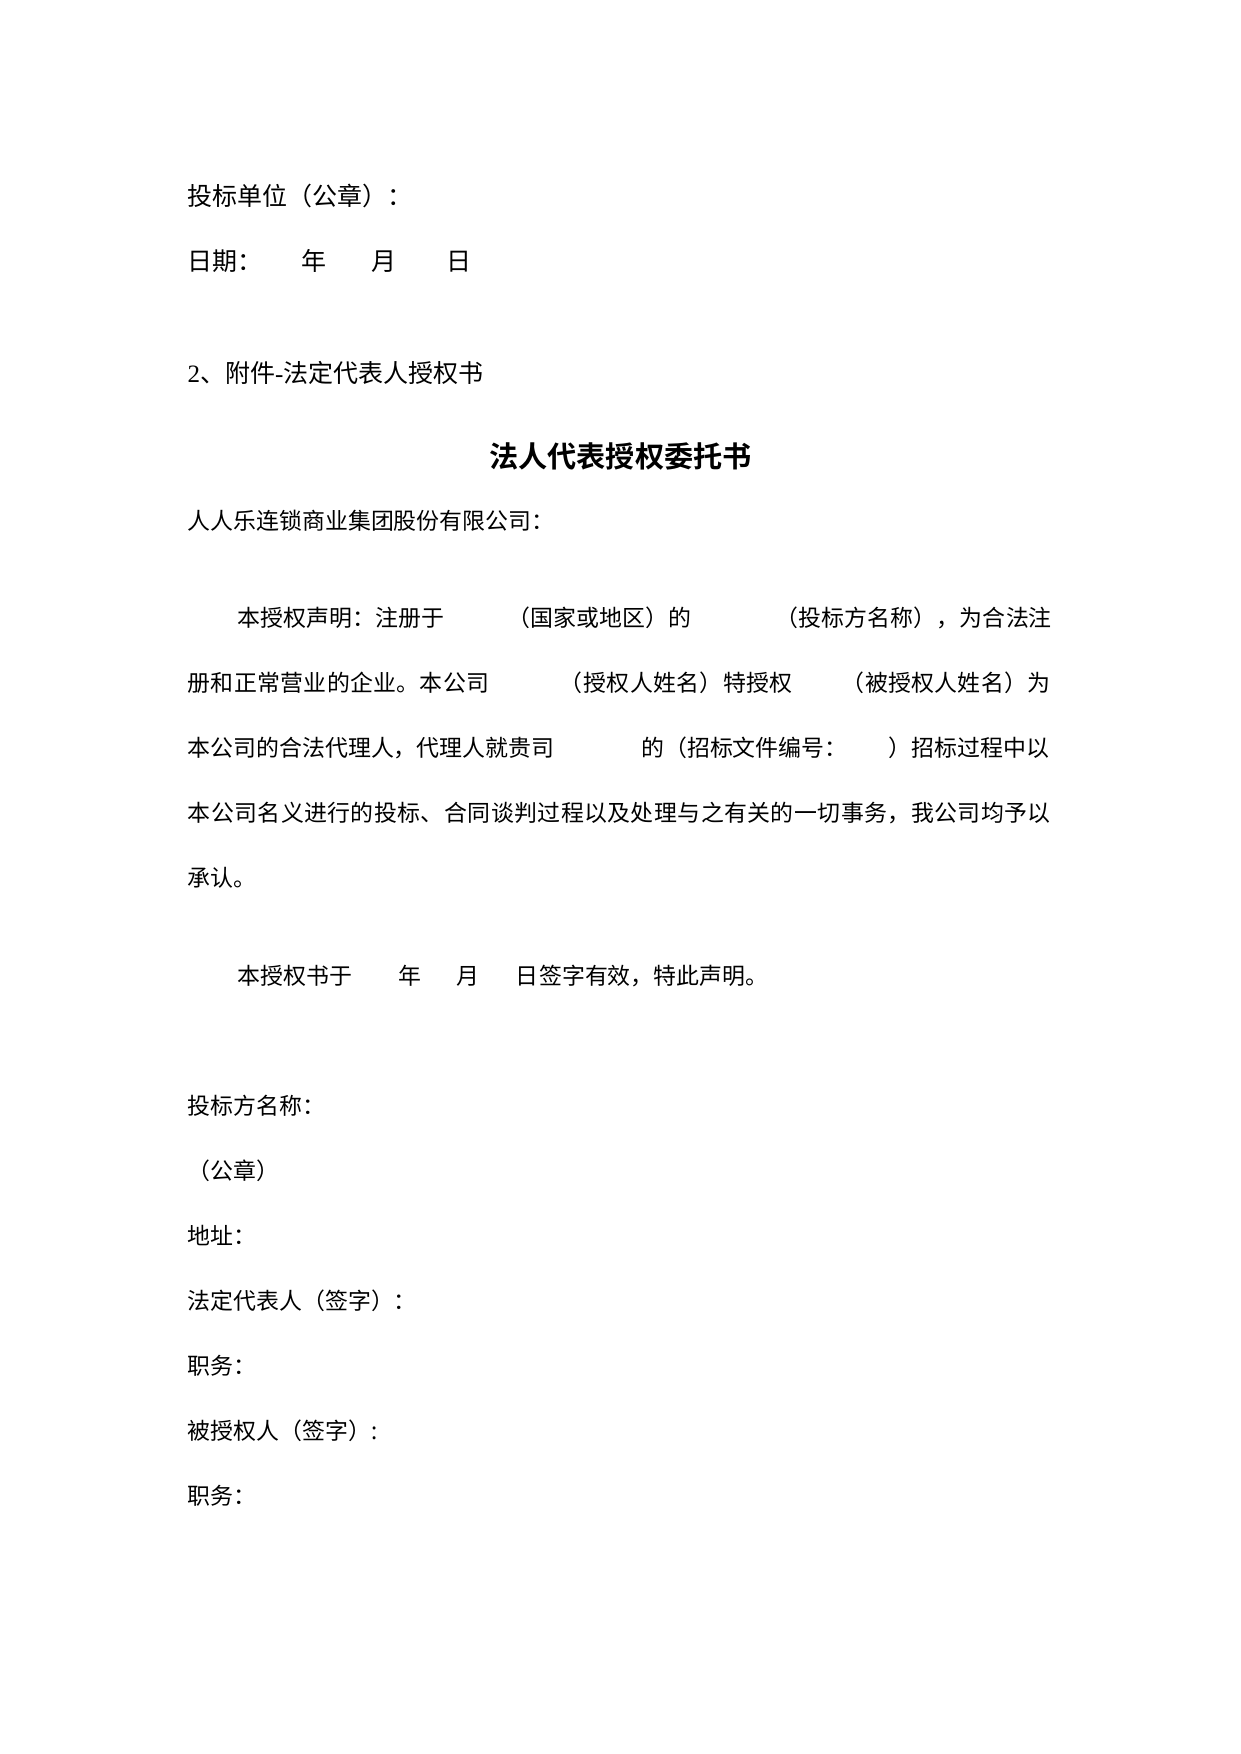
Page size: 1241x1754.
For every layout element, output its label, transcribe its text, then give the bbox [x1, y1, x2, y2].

text 日期： 年 月 日 [187, 227, 1053, 292]
text 职务： [187, 1462, 1053, 1527]
text 被授权人（签字）: [187, 1397, 1053, 1462]
text 本授权声明：注册于 （国家或地区）的 （投标方名称），为合法注册和正常营业的企业。本公司 （授权人姓名）特授权 （被授权人姓名）为本公司的合法代理人，代理人就贵司 的（招标文件编号： ）招标过程中以本公司名义进行的投标、合同谈判过程以及处理与之有关的一切事务，我公司均予以承认。 [187, 584, 1053, 909]
text 法定代表人（签字）： [187, 1267, 1053, 1332]
text 职务： [187, 1332, 1053, 1397]
text 人人乐连锁商业集团股份有限公司： [187, 487, 1053, 552]
text 2、附件-法定代表人授权书 [187, 339, 1053, 404]
text 法人代表授权委托书 [187, 422, 1053, 487]
text 地址： [187, 1202, 1053, 1267]
text 本授权书于 年 月 日签字有效，特此声明。 [187, 942, 1053, 1007]
text （公章） [187, 1137, 1053, 1202]
text 投标单位（公章）： [187, 162, 1053, 227]
text 投标方名称： [187, 1072, 1053, 1137]
